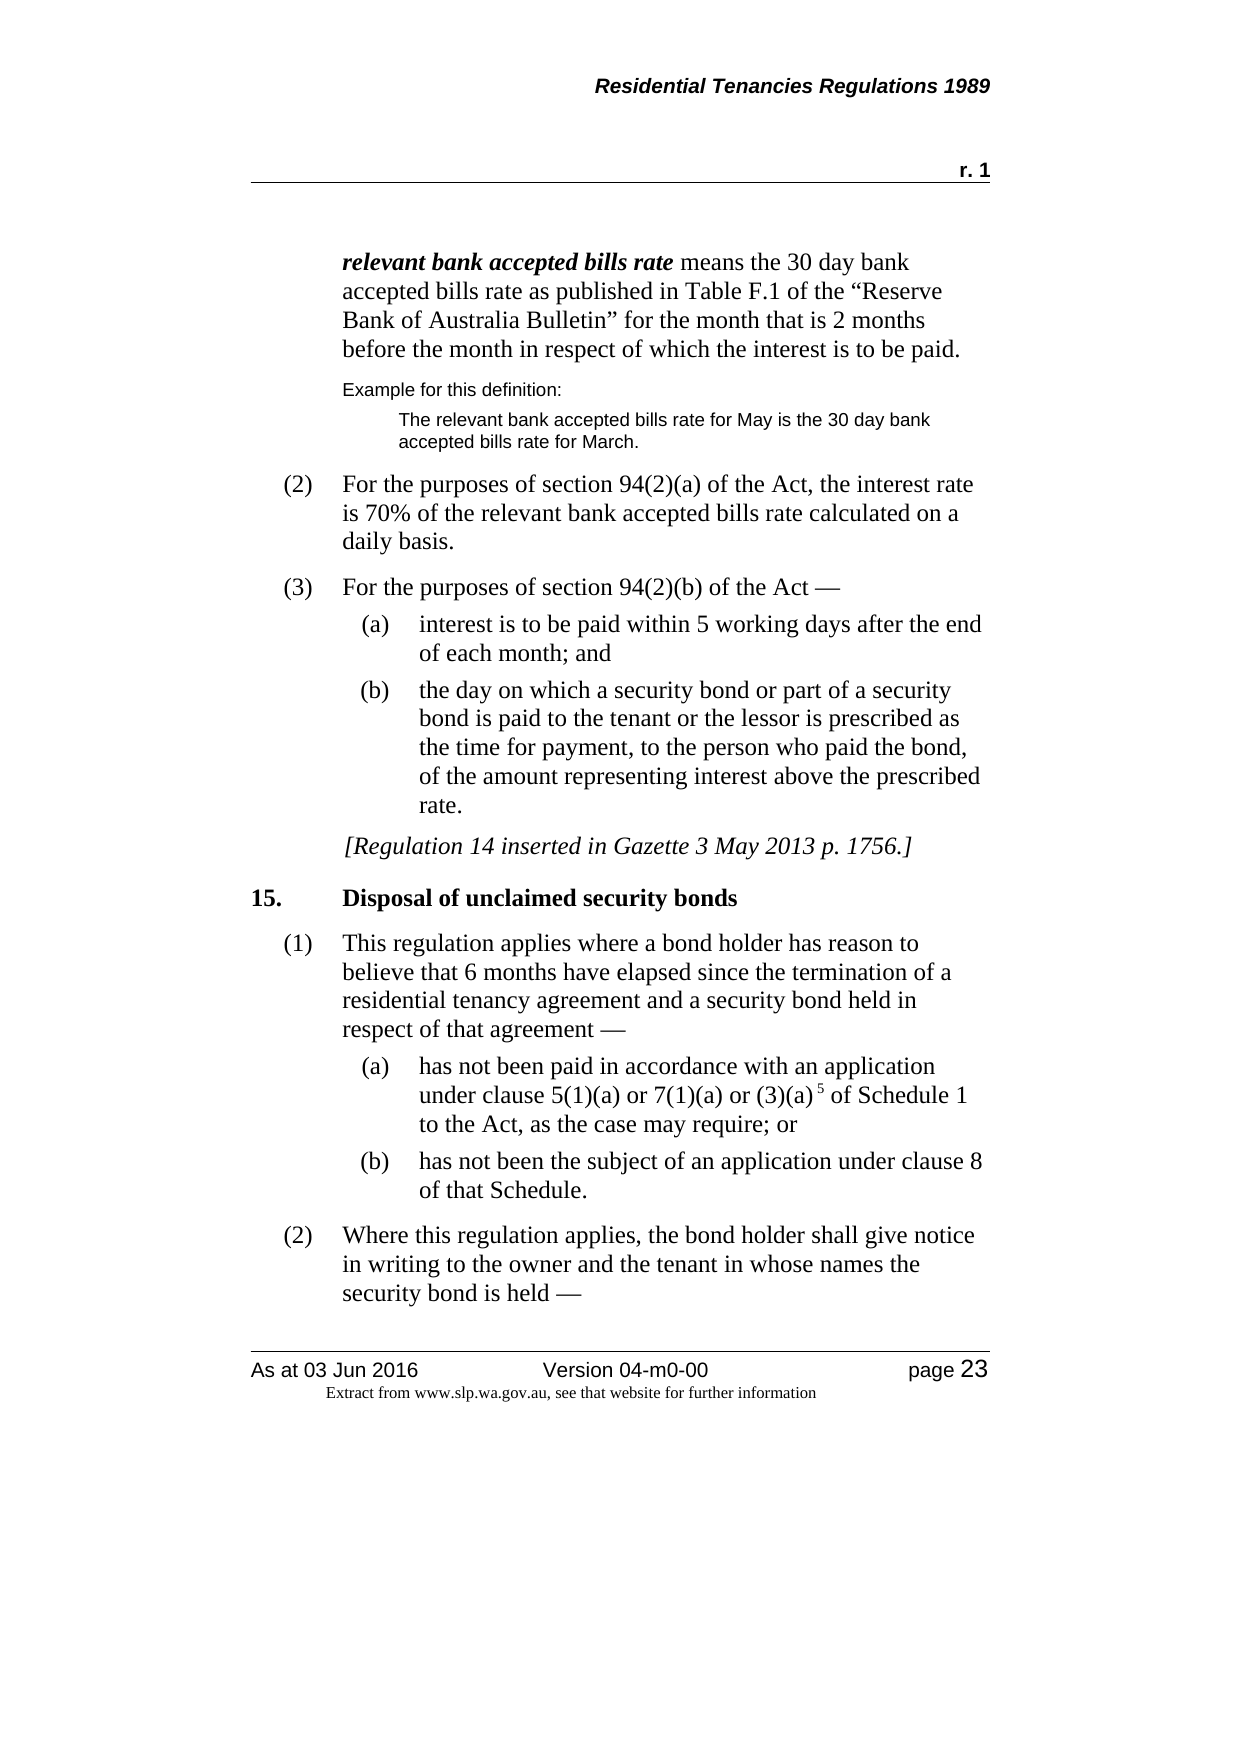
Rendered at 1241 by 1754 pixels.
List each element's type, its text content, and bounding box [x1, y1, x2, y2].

text (2) Where this regulation applies, the bond holder shall give notice in writing to the owner and the tenant in whose names the security bond is held — [251, 1220, 990, 1306]
text (b) the day on which a security bond or part of a security bond is paid to the tenant or the lessor is prescribed as the time for payment, to the person who paid the bond, of the amount representing interest above the prescribed rate. [251, 675, 990, 818]
text (a) interest is to be paid within 5 working days after the end of each month; and [251, 609, 990, 666]
text (1) This regulation applies where a bond holder has reason to believe that 6 months have elapsed since the termination of a residential tenancy agreement and a security bond held in respect of that agreement — [251, 928, 990, 1043]
text (2) For the purposes of section 94(2)(a) of the Act, the interest rate is 70% of the relevant bank accepted bills rate calculated on a daily basis. [251, 469, 990, 555]
subtitle Example for this definition: [251, 379, 990, 401]
text [Regulation 14 inserted in Gazette 3 May 2013 p. 1756.] [251, 831, 990, 860]
text (a) has not been paid in accordance with an application under clause 5(1)(a) or 7(1)(a) or (3)(a) 5 of Schedule 1 to the Act, as the case may require; or [251, 1051, 990, 1138]
text relevant bank accepted bills rate means the 30 day bank accepted bills rate as published in Table F.1 of the “Reserve Bank of Australia Bulletin” for the month that is 2 months before the month in respect of which the interest is to be paid. [251, 247, 990, 362]
text (b) has not been the subject of an application under clause 8 of that Schedule. [251, 1146, 990, 1203]
text The relevant bank accepted bills rate for May is the 30 day bank accepted bills rate for March. [251, 409, 990, 452]
subtitle 15. Disposal of unclaimed security bonds [251, 883, 990, 911]
text (3) For the purposes of section 94(2)(b) of the Act — [251, 572, 990, 601]
